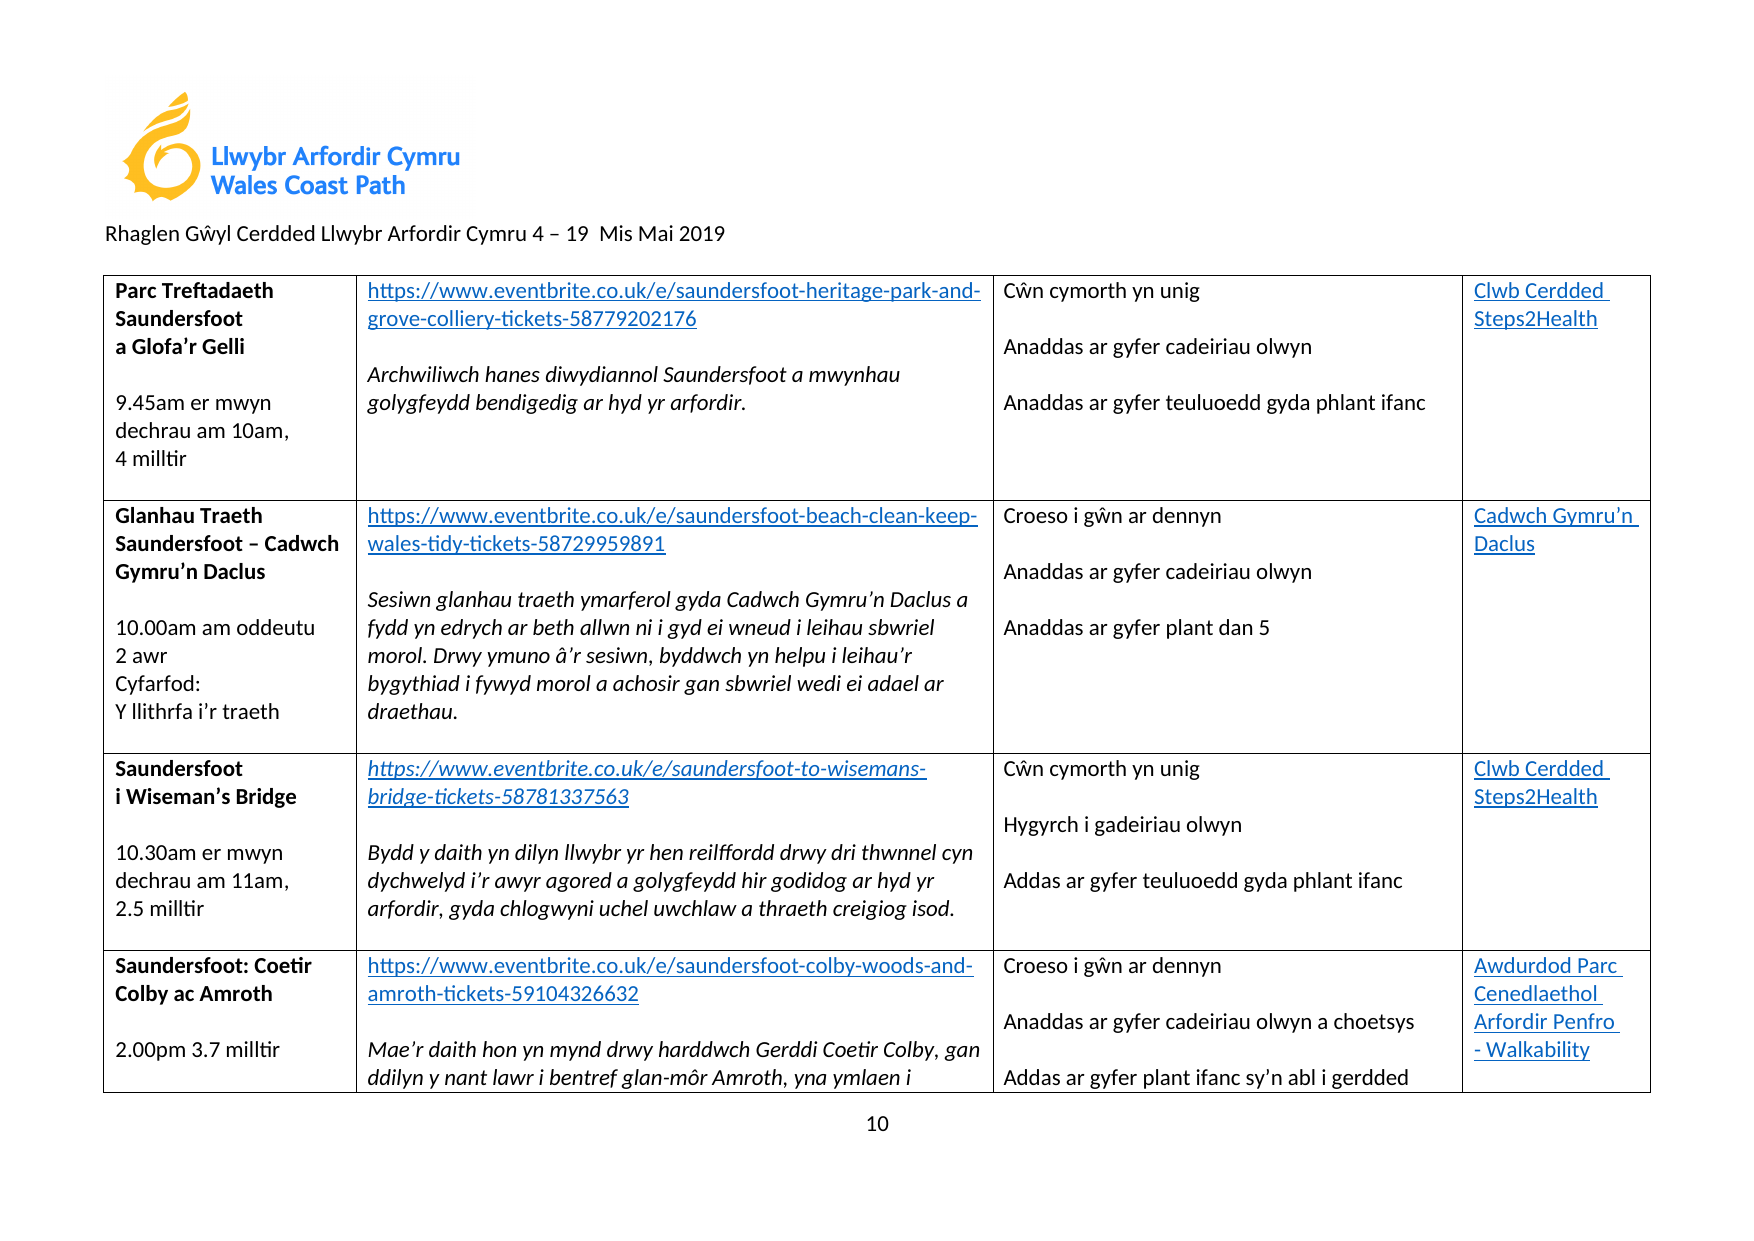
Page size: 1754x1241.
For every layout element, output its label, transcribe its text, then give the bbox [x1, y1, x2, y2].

table_cell Cŵn cymorth yn unig Hygyrch i gadeiriau olwyn Addas ar gyfer teuluoedd gyda phlant ifanc [994, 754, 1462, 950]
table_cell Saundersfoot i Wiseman’s Bridge 10.30am er mwyn dechrau am 11am, 2.5 milltir [104, 754, 356, 950]
table_cell https://www.eventbrite.co.uk/e/saundersfoot-heritage-park-and-grove-colliery-tickets-58779202176 Archwiliwch hanes diwydiannol Saundersfoot a mwynhau golygfeydd bendigedig ar hyd yr arfordir. [357, 276, 993, 500]
table_cell Croeso i gŵn ar dennyn Anaddas ar gyfer cadeiriau olwyn Anaddas ar gyfer plant dan 5 [994, 501, 1462, 753]
table_cell https://www.eventbrite.co.uk/e/saundersfoot-beach-clean-keep-wales-tidy-tickets-58729959891 Sesiwn glanhau traeth ymarferol gyda Cadwch Gymru’n Daclus a fydd yn edrych ar beth allwn ni i gyd ei wneud i leihau sbwriel morol. Drwy ymuno â’r sesiwn, byddwch yn helpu i leihau’r bygythiad i fywyd morol a achosir gan sbwriel wedi ei adael ar draethau. [357, 501, 993, 753]
picture [105, 75, 476, 219]
table_cell Saundersfoot: Coetir Colby ac Amroth 2.00pm 3.7 milltir [104, 951, 356, 1092]
table_cell Cŵn cymorth yn unig Anaddas ar gyfer cadeiriau olwyn Anaddas ar gyfer teuluoedd gyda phlant ifanc [994, 276, 1462, 500]
table_cell Clwb Cerdded Steps2Health [1463, 276, 1650, 500]
table_cell Glanhau Traeth Saundersfoot – Cadwch Gymru’n Daclus 10.00am am oddeutu 2 awr Cyfarfod: Y llithrfa i’r traeth [104, 501, 356, 753]
table_cell Awdurdod Parc Cenedlaethol Arfordir Penfro - Walkability [1463, 951, 1650, 1092]
table_cell Parc Treftadaeth Saundersfoot a Glofa’r Gelli 9.45am er mwyn dechrau am 10am, 4 milltir [104, 276, 356, 500]
table_cell Clwb Cerdded Steps2Health [1463, 754, 1650, 950]
table_cell Croeso i gŵn ar dennyn Anaddas ar gyfer cadeiriau olwyn a choetsys Addas ar gyfer plant ifanc sy’n abl i gerdded pellter y daith [994, 951, 1462, 1092]
table_cell Cadwch Gymru’n Daclus [1463, 501, 1650, 753]
table_cell https://www.eventbrite.co.uk/e/saundersfoot-to-wisemans-bridge-tickets-58781337563 Bydd y daith yn dilyn llwybr yr hen reilffordd drwy dri thwnnel cyn dychwelyd i’r awyr agored a golygfeydd hir godidog ar hyd yr arfordir, gyda chlogwyni uchel uwchlaw a thraeth creigiog isod. [357, 754, 993, 950]
